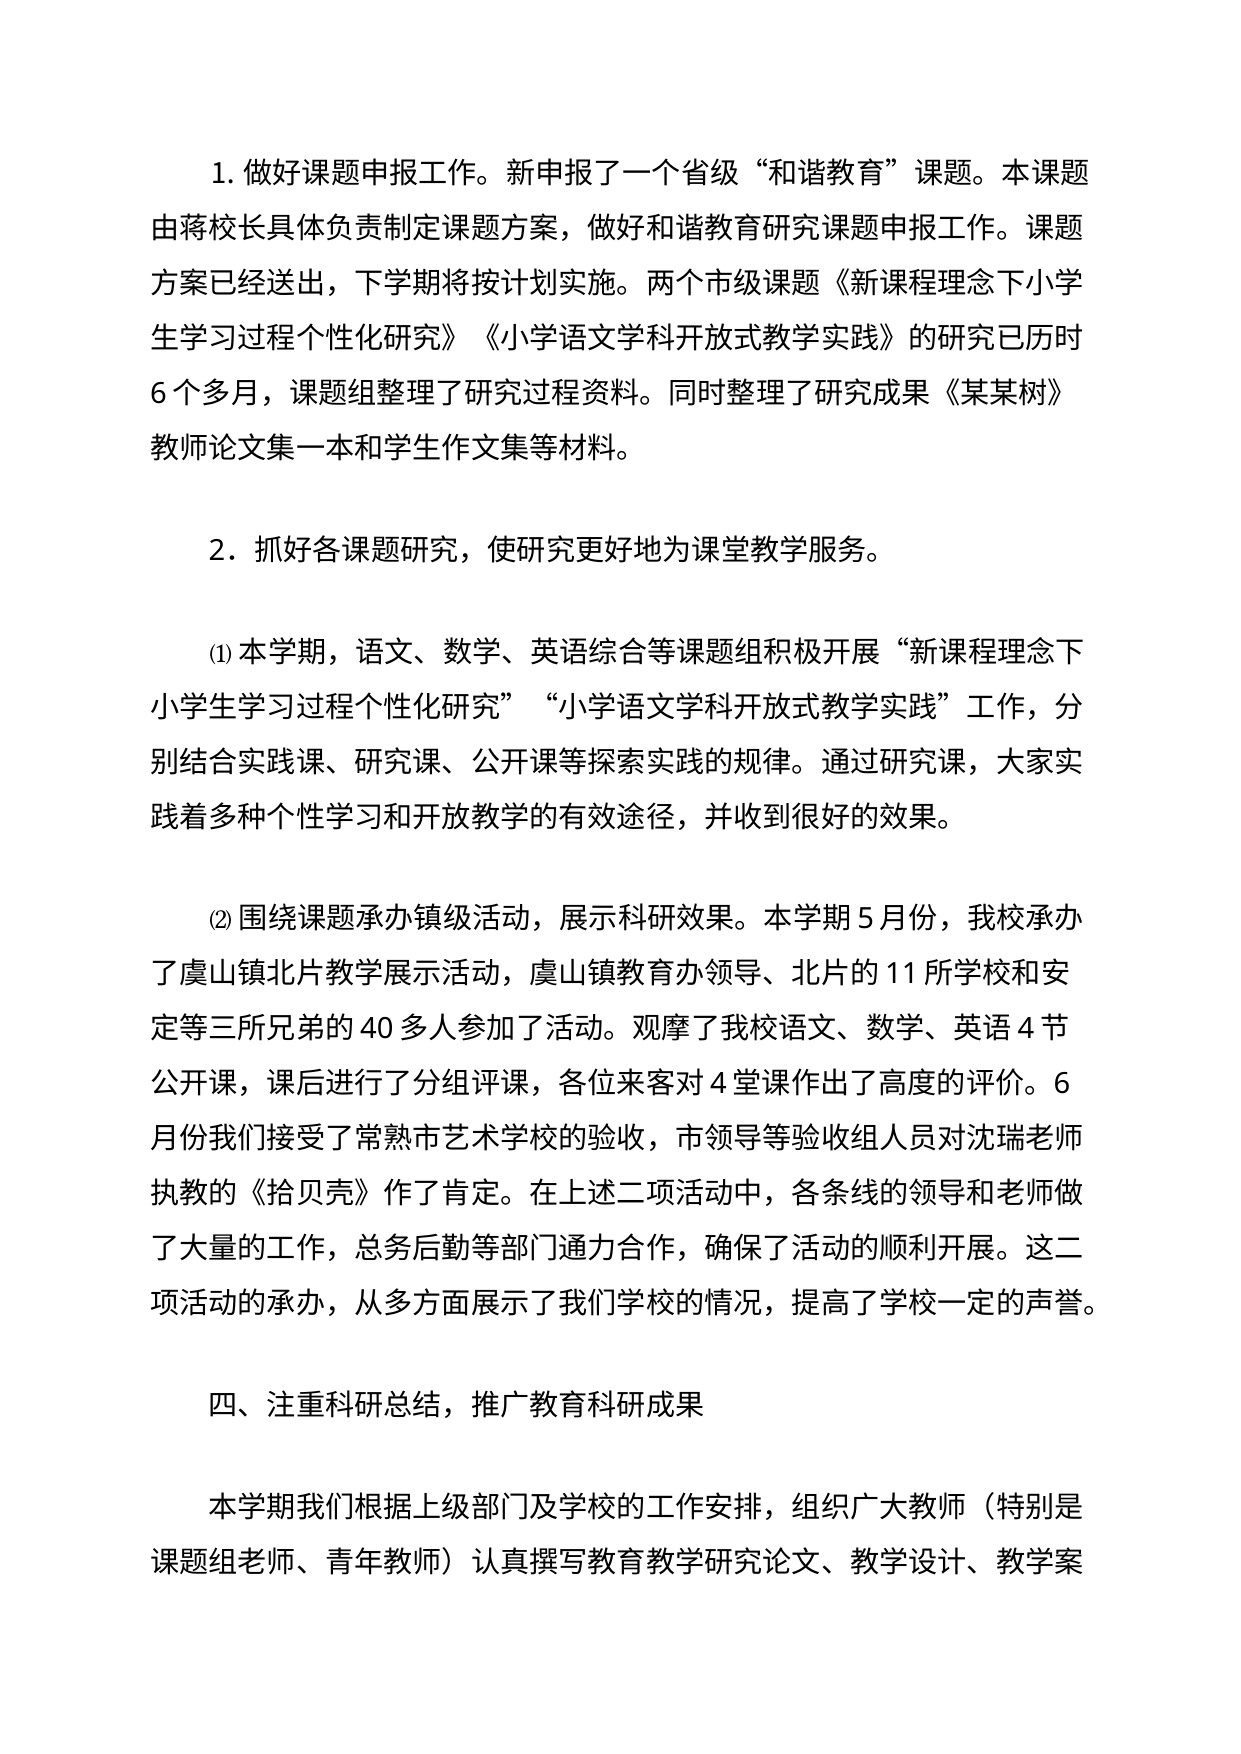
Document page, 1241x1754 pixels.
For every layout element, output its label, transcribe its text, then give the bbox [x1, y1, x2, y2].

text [150, 1483, 1090, 1580]
text ⒈做好课题申报工作。新申报了一个省级“和谐教育”课题。本课题由蒋校长具体负责制定课题方案，做好和谐教育研究课题申报工作。课题方案已经送出，下学期将按计划实施。两个市级课题《新课程理念下小学生学习过程个性化研究》《小学语文学科开放式教学实践》的研究已历时6个多月，课题组整理了研究过程资料。同时整理了研究成果《某某树》教师论文集一本和学生作文集等材料。 [150, 150, 1090, 467]
text 四、注重科研总结，推广教育科研成果 [150, 1381, 1090, 1424]
text 2．抓好各课题研究，使研究更好地为课堂教学服务。 [150, 526, 1090, 569]
text ⑴本学期，语文、数学、英语综合等课题组积极开展“新课程理念下小学生学习过程个性化研究”“小学语文学科开放式教学实践”工作，分别结合实践课、研究课、公开课等探索实践的规律。通过研究课，大家实践着多种个性学习和开放教学的有效途径，并收到很好的效果。 [150, 628, 1090, 836]
text ⑵围绕课题承办镇级活动，展示科研效果。本学期5月份，我校承办了虞山镇北片教学展示活动，虞山镇教育办领导、北片的11所学校和安定等三所兄弟的40多人参加了活动。观摩了我校语文、数学、英语4节公开课，课后进行了分组评课，各位来客对4堂课作出了高度的评价。6月份我们接受了常熟市艺术学校的验收，市领导等验收组人员对沈瑞老师执教的《拾贝壳》作了肯定。在上述二项活动中，各条线的领导和老师做了大量的工作，总务后勤等部门通力合作，确保了活动的顺利开展。这二项活动的承办，从多方面展示了我们学校的情况，提高了学校一定的声誉。 [150, 895, 1090, 1322]
